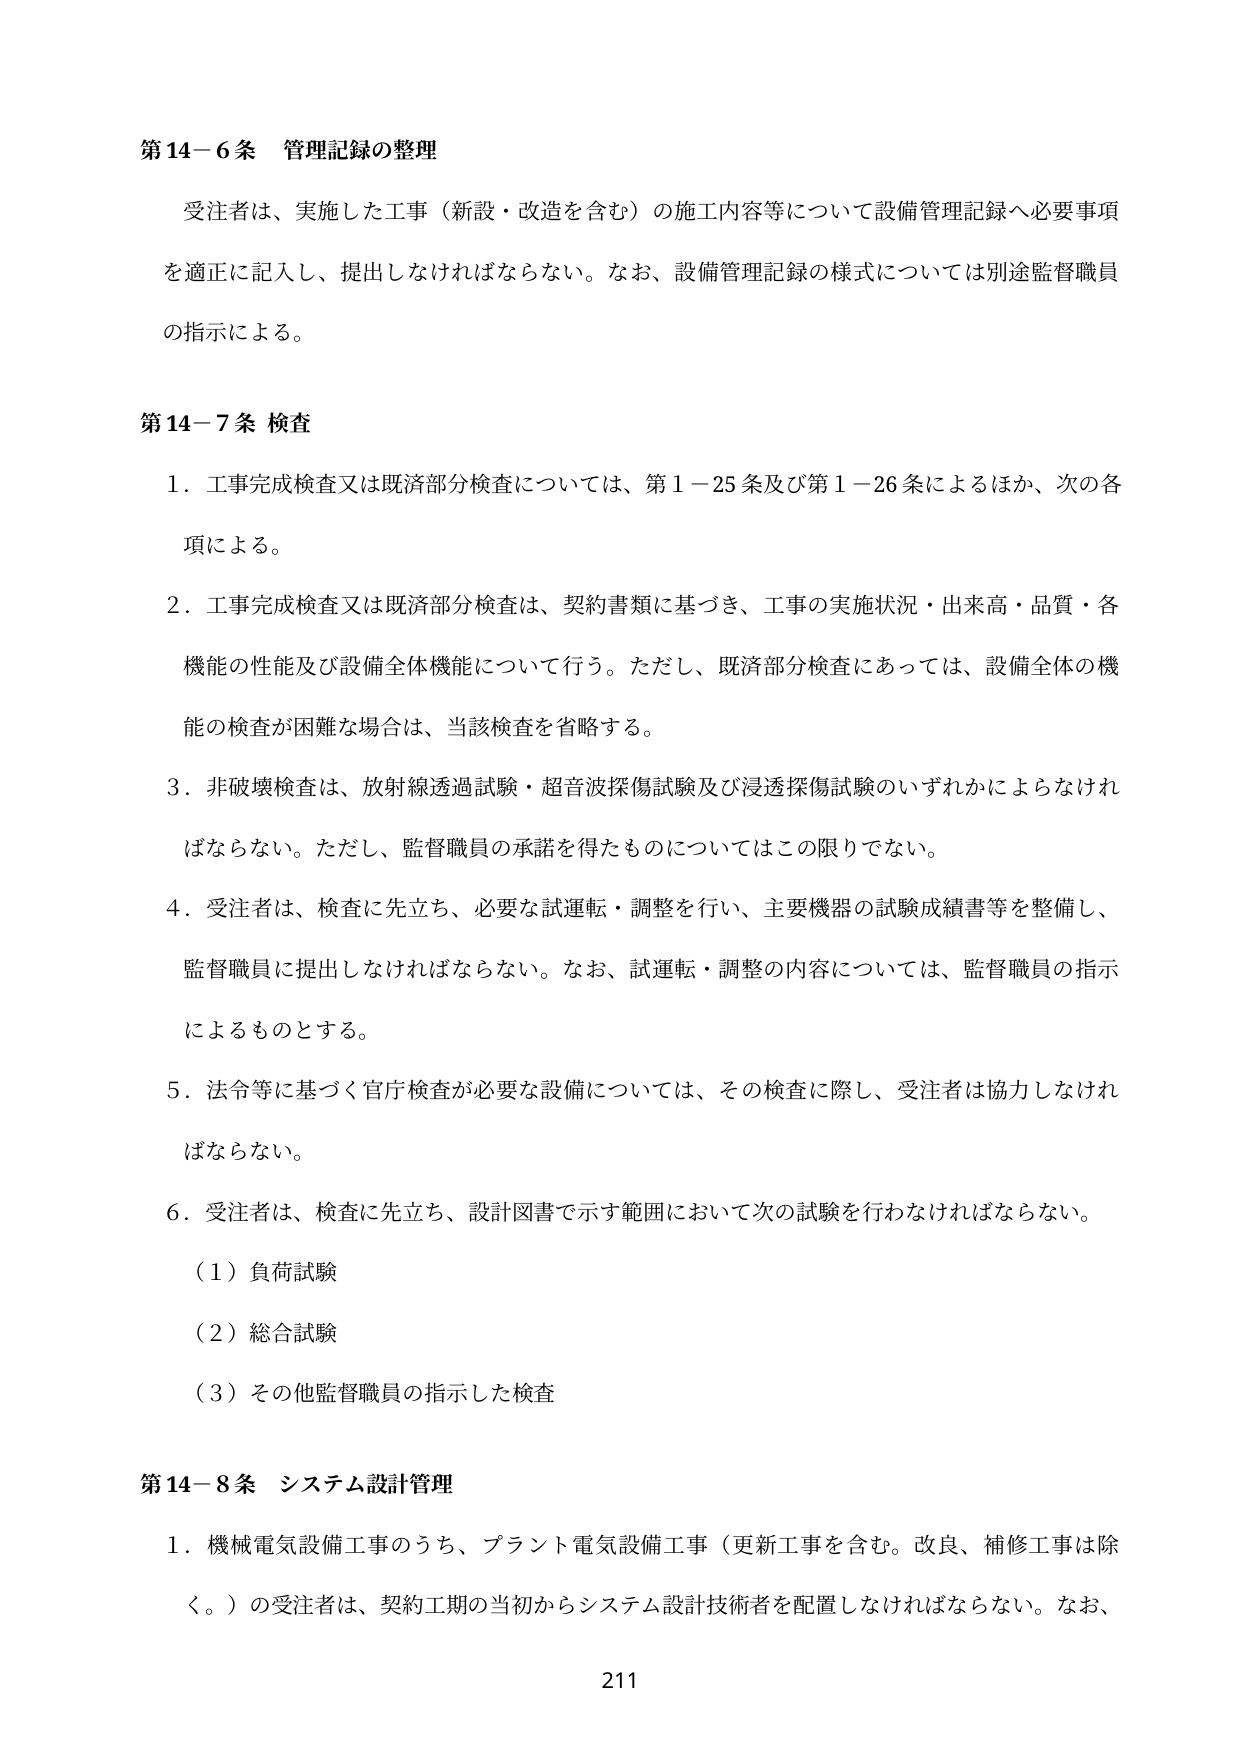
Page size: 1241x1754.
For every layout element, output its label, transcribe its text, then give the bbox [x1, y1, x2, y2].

text 受注者は、実施した工事（新設・改造を含む）の施工内容等について設備管理記録へ必要事項を適正に記入し、提出しなければならない。なお、設備管理記録の様式については別途監督職員の指示による。 [162, 180, 1122, 362]
text （３）その他監督職員の指示した検査 [118, 1362, 1122, 1423]
subtitle 第14－８条 システム設計管理 [140, 1453, 1100, 1513]
subtitle 第14－６条 管理記録の整理 [140, 119, 1100, 180]
text （２）総合試験 [118, 1301, 1122, 1362]
text ６．受注者は、検査に先立ち、設計図書で示す範囲において次の試験を行わなければならない。 [118, 1180, 1122, 1241]
text ４．受注者は、検査に先立ち、必要な試運転・調整を行い、主要機器の試験成績書等を整備し、監督職員に提出しなければならない。なお、試運転・調整の内容については、監督職員の指示によるものとする。 [162, 877, 1122, 1059]
text ３．非破壊検査は、放射線透過試験・超音波探傷試験及び浸透探傷試験のいずれかによらなければならない。ただし、監督職員の承諾を得たものについてはこの限りでない。 [162, 756, 1122, 877]
subtitle 第14－７条 検査 [140, 392, 1100, 453]
text ２．工事完成検査又は既済部分検査は、契約書類に基づき、工事の実施状況・出来高・品質・各機能の性能及び設備全体機能について行う。ただし、既済部分検査にあっては、設備全体の機能の検査が困難な場合は、当該検査を省略する。 [162, 574, 1122, 756]
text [162, 1513, 1122, 1635]
text ５．法令等に基づく官庁検査が必要な設備については、その検査に際し、受注者は協力しなければならない。 [162, 1059, 1122, 1180]
text （１）負荷試験 [118, 1241, 1122, 1301]
text １．工事完成検査又は既済部分検査については、第１－25条及び第１－26条によるほか、次の各項による。 [162, 453, 1122, 574]
